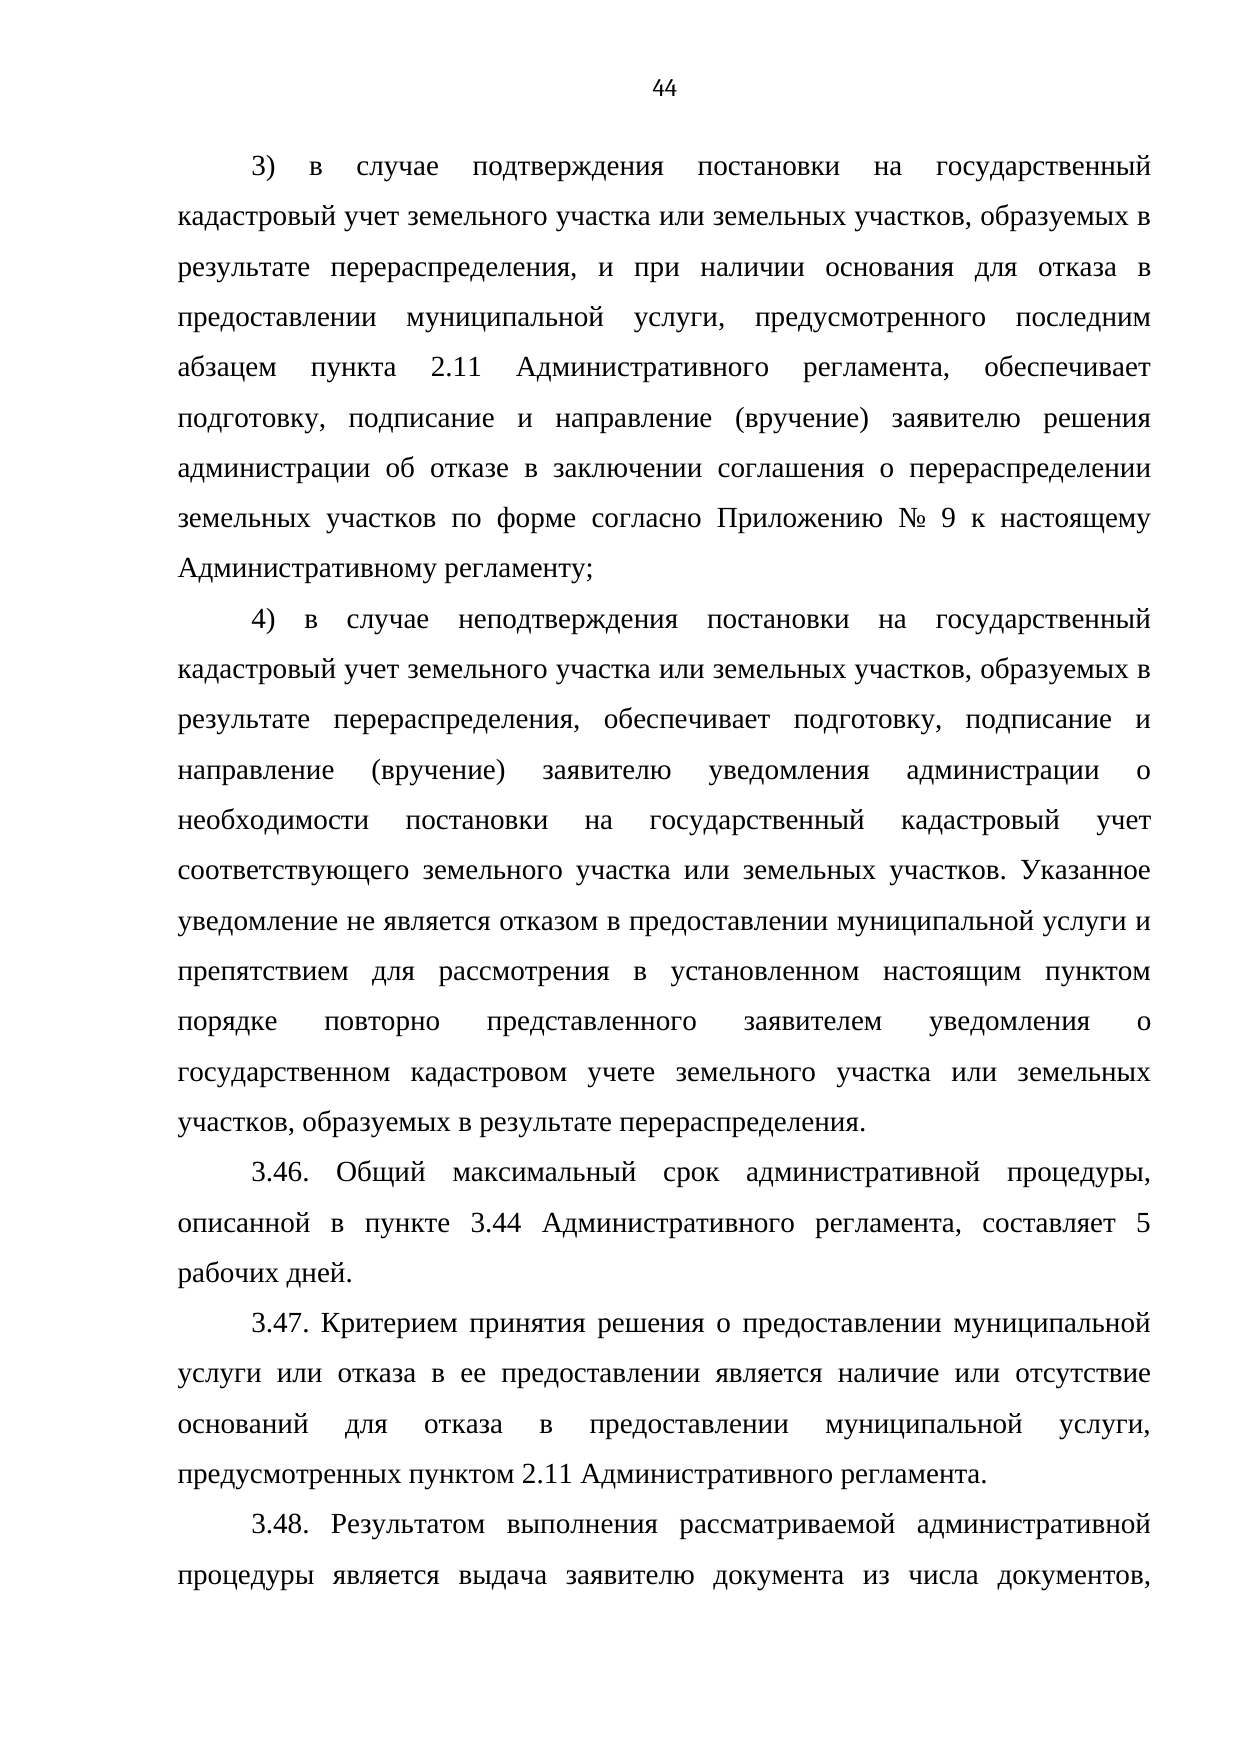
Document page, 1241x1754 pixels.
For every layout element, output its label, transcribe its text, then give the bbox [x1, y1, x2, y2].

text 3.46. Общий максимальный срок административной процедуры, описанной в пункте 3.44 Административного регламента, составляет 5 рабочих дней. [177, 1154, 1152, 1288]
text 3.47. Критерием принятия решения о предоставлении муниципальной услуги или отказа в ее предоставлении является наличие или отсутствие оснований для отказа в предоставлении муниципальной услуги, предусмотренных пунктом 2.11 Административного регламента. [177, 1305, 1152, 1490]
text 4) в случае неподтверждения постановки на государственный кадастровый учет земельного участка или земельных участков, образуемых в результате перераспределения, обеспечивает подготовку, подписание и направление (вручение) заявителю уведомления администрации о необходимости постановки на государственный кадастровый учет соответствующего земельного участка или земельных участков. Указанное уведомление не является отказом в предоставлении муниципальной услуги и препятствием для рассмотрения в установленном настоящим пунктом порядке повторно представленного заявителем уведомления о государственном кадастровом учете земельного участка или земельных участков, образуемых в результате перераспределения. [177, 601, 1152, 1138]
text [177, 1507, 1152, 1590]
text 3) в случае подтверждения постановки на государственный кадастровый учет земельного участка или земельных участков, образуемых в результате перераспределения, и при наличии основания для отказа в предоставлении муниципальной услуги, предусмотренного последним абзацем пункта 2.11 Административного регламента, обеспечивает подготовку, подписание и направление (вручение) заявителю решения администрации об отказе в заключении соглашения о перераспределении земельных участков по форме согласно Приложению № 9 к настоящему Административному регламенту; [177, 118, 1152, 584]
